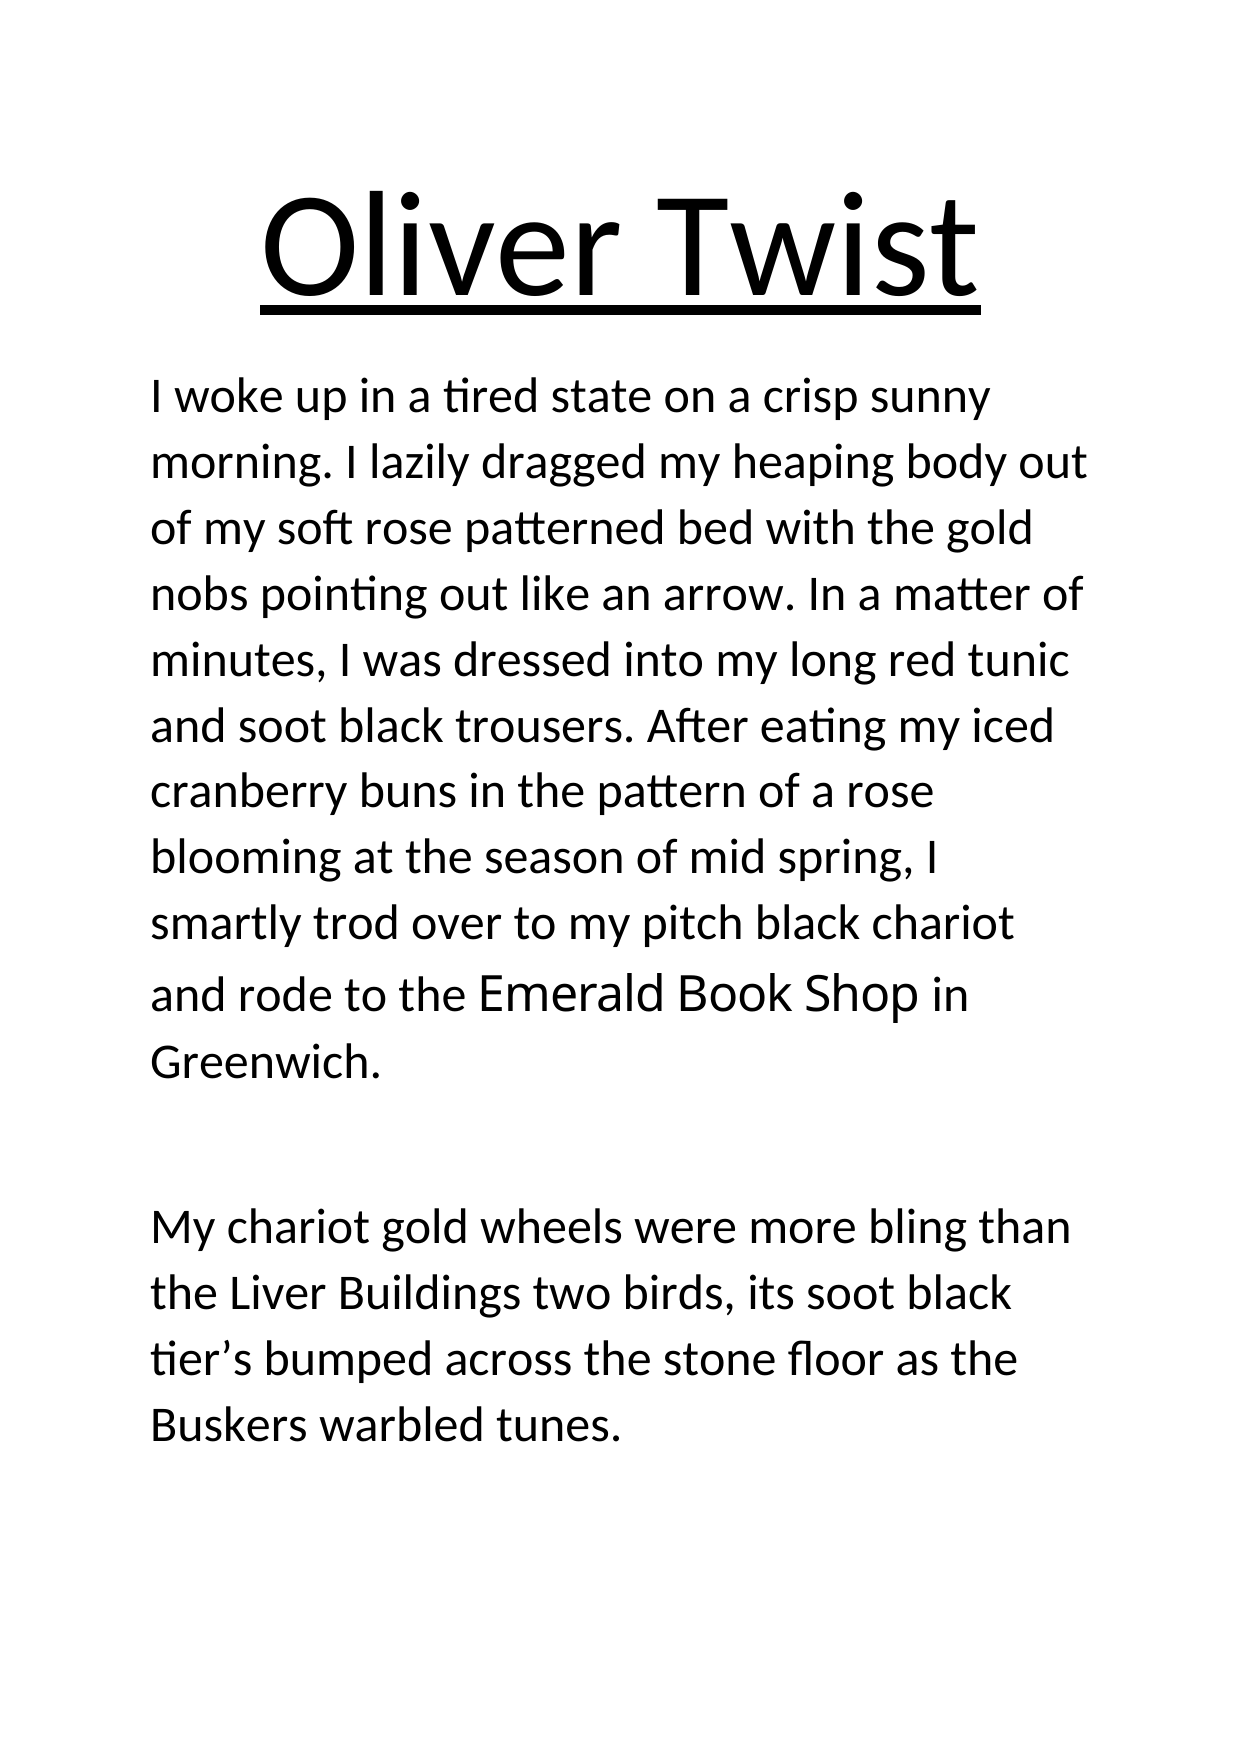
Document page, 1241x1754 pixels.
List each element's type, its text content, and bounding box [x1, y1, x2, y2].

text Oliver Twist [150, 150, 1090, 333]
text I woke up in a tired state on a crisp sunny morning. I lazily dragged my heaping body out of my soft rose patterned bed with the gold nobs pointing out like an arrow. In a matter of minutes, I was dressed into my long red tunic and soot black trousers. After eating my iced cranberry buns in the pattern of a rose blooming at the season of mid spring, I smartly trod over to my pitch black chariot and rode to the Emerald Book Shop in Greenwich. [150, 364, 1090, 1091]
text My chariot gold wheels were more bling than the Liver Buildings two birds, its soot black tier’s bumped across the stone floor as the Buskers warbled tunes. [150, 1195, 1090, 1454]
